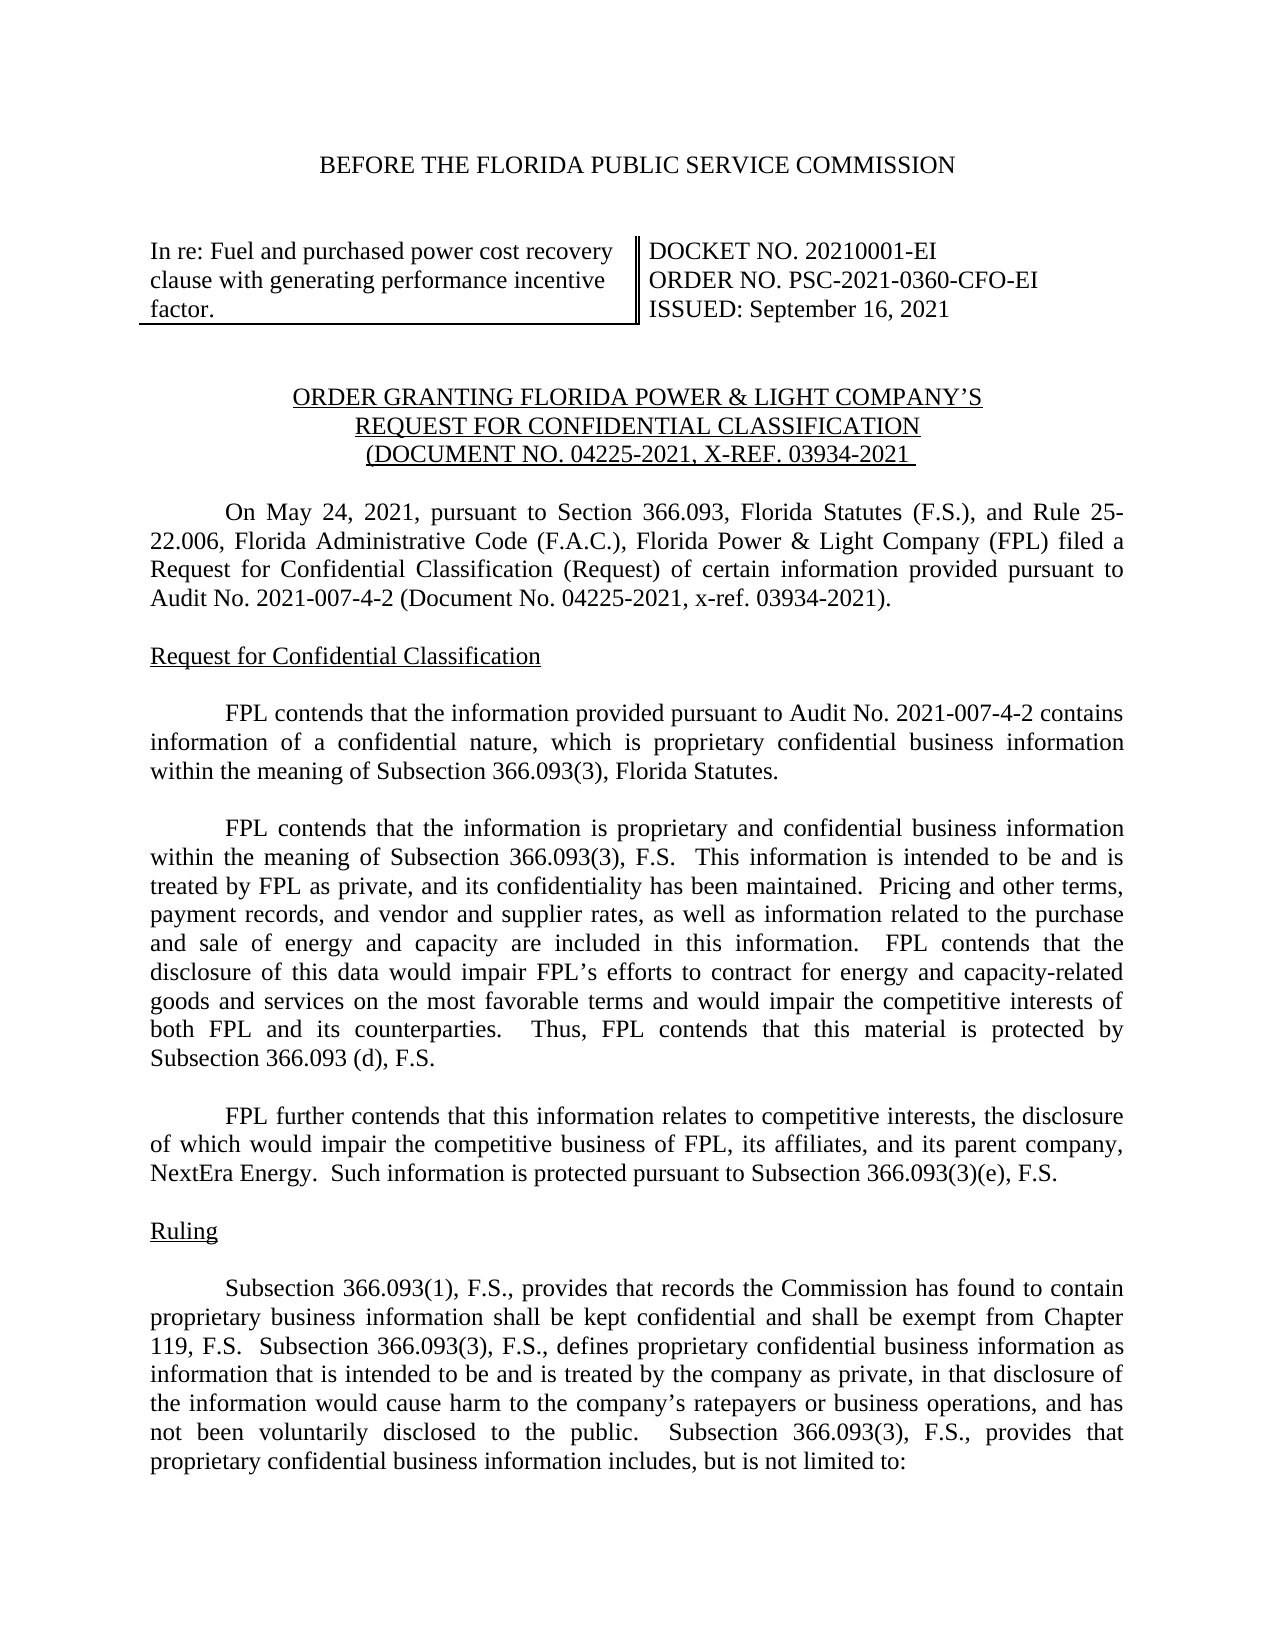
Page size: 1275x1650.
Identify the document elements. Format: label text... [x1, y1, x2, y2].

text On May 24, 2021, pursuant to Section 366.093, Florida Statutes (F.S.), and Rule 25-22.006, Florida Administrative Code (F.A.C.), Florida Power & Light Company (FPL) filed a Request for Confidential Classification (Request) of certain information provided pursuant to Audit No. 2021-007-4-2 (Document No. 04225-2021, x-ref. 03934-2021). [150, 497, 1125, 612]
text Request for Confidential Classification [150, 641, 1125, 669]
text FPL contends that the information provided pursuant to Audit No. 2021-007-4-2 contains information of a confidential nature, which is proprietary confidential business information within the meaning of Subsection 366.093(3), Florida Statutes. [150, 698, 1125, 784]
text ORDER GRANTING FLORIDA POWER & LIGHT COMPANY’S [150, 382, 1125, 411]
text FPL contends that the information is proprietary and confidential business information within the meaning of Subsection 366.093(3), F.S. This information is intended to be and is treated by FPL as private, and its confidentiality has been maintained. Pricing and other terms, payment records, and vendor and supplier rates, as well as information related to the purchase and sale of energy and capacity are included in this information. FPL contends that the disclosure of this data would impair FPL’s efforts to contract for energy and capacity-related goods and services on the most favorable terms and would impair the competitive interests of both FPL and its counterparties. Thus, FPL contends that this material is protected by Subsection 366.093 (d), F.S. [150, 813, 1125, 1072]
text Subsection 366.093(1), F.S., provides that records the Commission has found to contain proprietary business information shall be kept confidential and shall be exempt from Chapter 119, F.S. Subsection 366.093(3), F.S., defines proprietary confidential business information as information that is intended to be and is treated by the company as private, in that disclosure of the information would cause harm to the company’s ratepayers or business operations, and has not been voluntarily disclosed to the public. Subsection 366.093(3), F.S., provides that proprietary confidential business information includes, but is not limited to: [150, 1273, 1125, 1474]
subtitle BEFORE THE FLORIDA PUBLIC SERVICE COMMISSION [150, 150, 1125, 179]
text REQUEST FOR CONFIDENTIAL CLASSIFICATION [150, 411, 1125, 439]
text (DOCUMENT NO. 04225-2021, X-REF. 03934-2021 [150, 439, 1125, 468]
table_header DOCKET NO. 20210001-EI ORDER NO. PSC-2021-0360-CFO-EI ISSUED: September 16, 2021 [640, 236, 1136, 322]
text FPL further contends that this information relates to competitive interests, the disclosure of which would impair the competitive business of FPL, its affiliates, and its parent company, NextEra Energy. Such information is protected pursuant to Subsection 366.093(3)(e), F.S. [150, 1101, 1125, 1187]
table_header In re: Fuel and purchased power cost recovery clause with generating performance incentive factor. [139, 236, 635, 322]
text Ruling [150, 1216, 1125, 1244]
